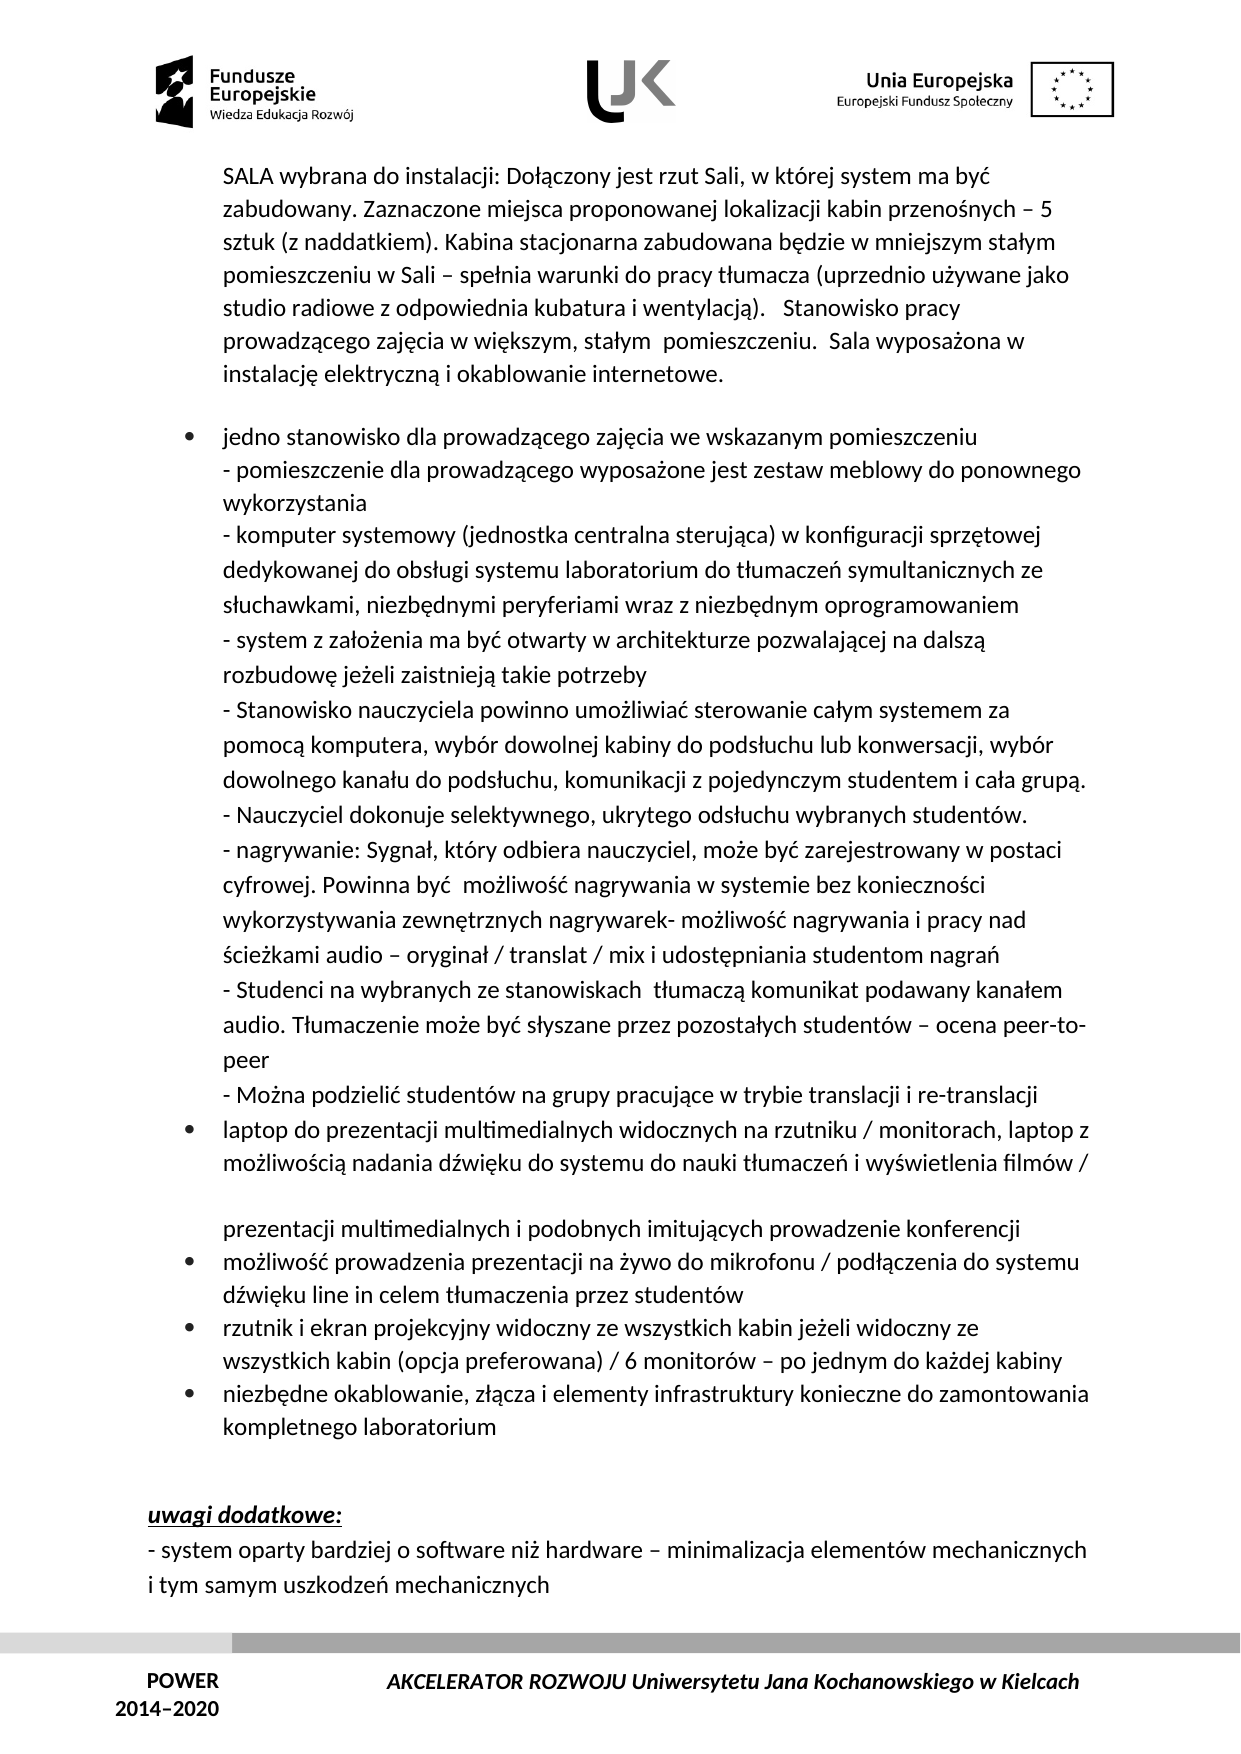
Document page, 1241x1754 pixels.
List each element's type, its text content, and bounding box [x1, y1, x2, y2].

picture [587, 60, 676, 123]
list jedno stanowisko dla prowadzącego zajęcia we wskazanym pomieszczeniu - pomieszczenie dla prowadzącego wyposażone jest zestaw meblowy do ponownego wykorzystania [185, 421, 1093, 517]
list rzutnik i ekran projekcyjny widoczny ze wszystkich kabin jeżeli widoczny ze wszystkich kabin (opcja preferowana) / 6 monitorów – po jednym do każdej kabiny [185, 1312, 1093, 1376]
list laptop do prezentacji multimedialnych widocznych na rzutniku / monitorach, laptop z możliwością nadania dźwięku do systemu do nauki tłumaczeń i wyświetlenia filmów / prezentacji multimedialnych i podobnych imitujących prowadzenie konferencji [185, 1115, 1093, 1244]
list możliwość prowadzenia prezentacji na żywo do mikrofonu / podłączenia do systemu dźwięku line in celem tłumaczenia przez studentów [185, 1246, 1093, 1310]
list - komputer systemowy (jednostka centralna sterująca) w konfiguracji sprzętowej dedykowanej do obsługi systemu laboratorium do tłumaczeń symultanicznych ze słuchawkami, niezbędnymi peryferiami wraz z niezbędnym oprogramowaniem - system z założenia ma być otwarty w architekturze pozwalającej na dalszą rozbudowę jeżeli zaistnieją takie potrzeby - Stanowisko nauczyciela powinno umożliwiać sterowanie całym systemem za pomocą komputera, wybór dowolnej kabiny do podsłuchu lub konwersacji, wybór dowolnego kanału do podsłuchu, komunikacji z pojedynczym studentem i cała grupą. - Nauczyciel dokonuje selektywnego, ukrytego odsłuchu wybranych studentów. - nagrywanie: Sygnał, który odbiera nauczyciel, może być zarejestrowany w postaci cyfrowej. Powinna być możliwość nagrywania w systemie bez konieczności wykorzystywania zewnętrznych nagrywarek- możliwość nagrywania i pracy nad ścieżkami audio – oryginał / translat / mix i udostępniania studentom nagrań - Studenci na wybranych ze stanowiskach tłumaczą komunikat podawany kanałem audio. Tłumaczenie może być słyszane przez pozostałych studentów – ocena peer-to-peer - Można podzielić studentów na grupy pracujące w trybie translacji i re-translacji [223, 520, 1093, 1110]
picture [137, 37, 371, 146]
list niezbędne okablowanie, złącza i elementy infrastruktury konieczne do zamontowania kompletnego laboratorium [185, 1378, 1093, 1441]
picture [819, 43, 1132, 135]
